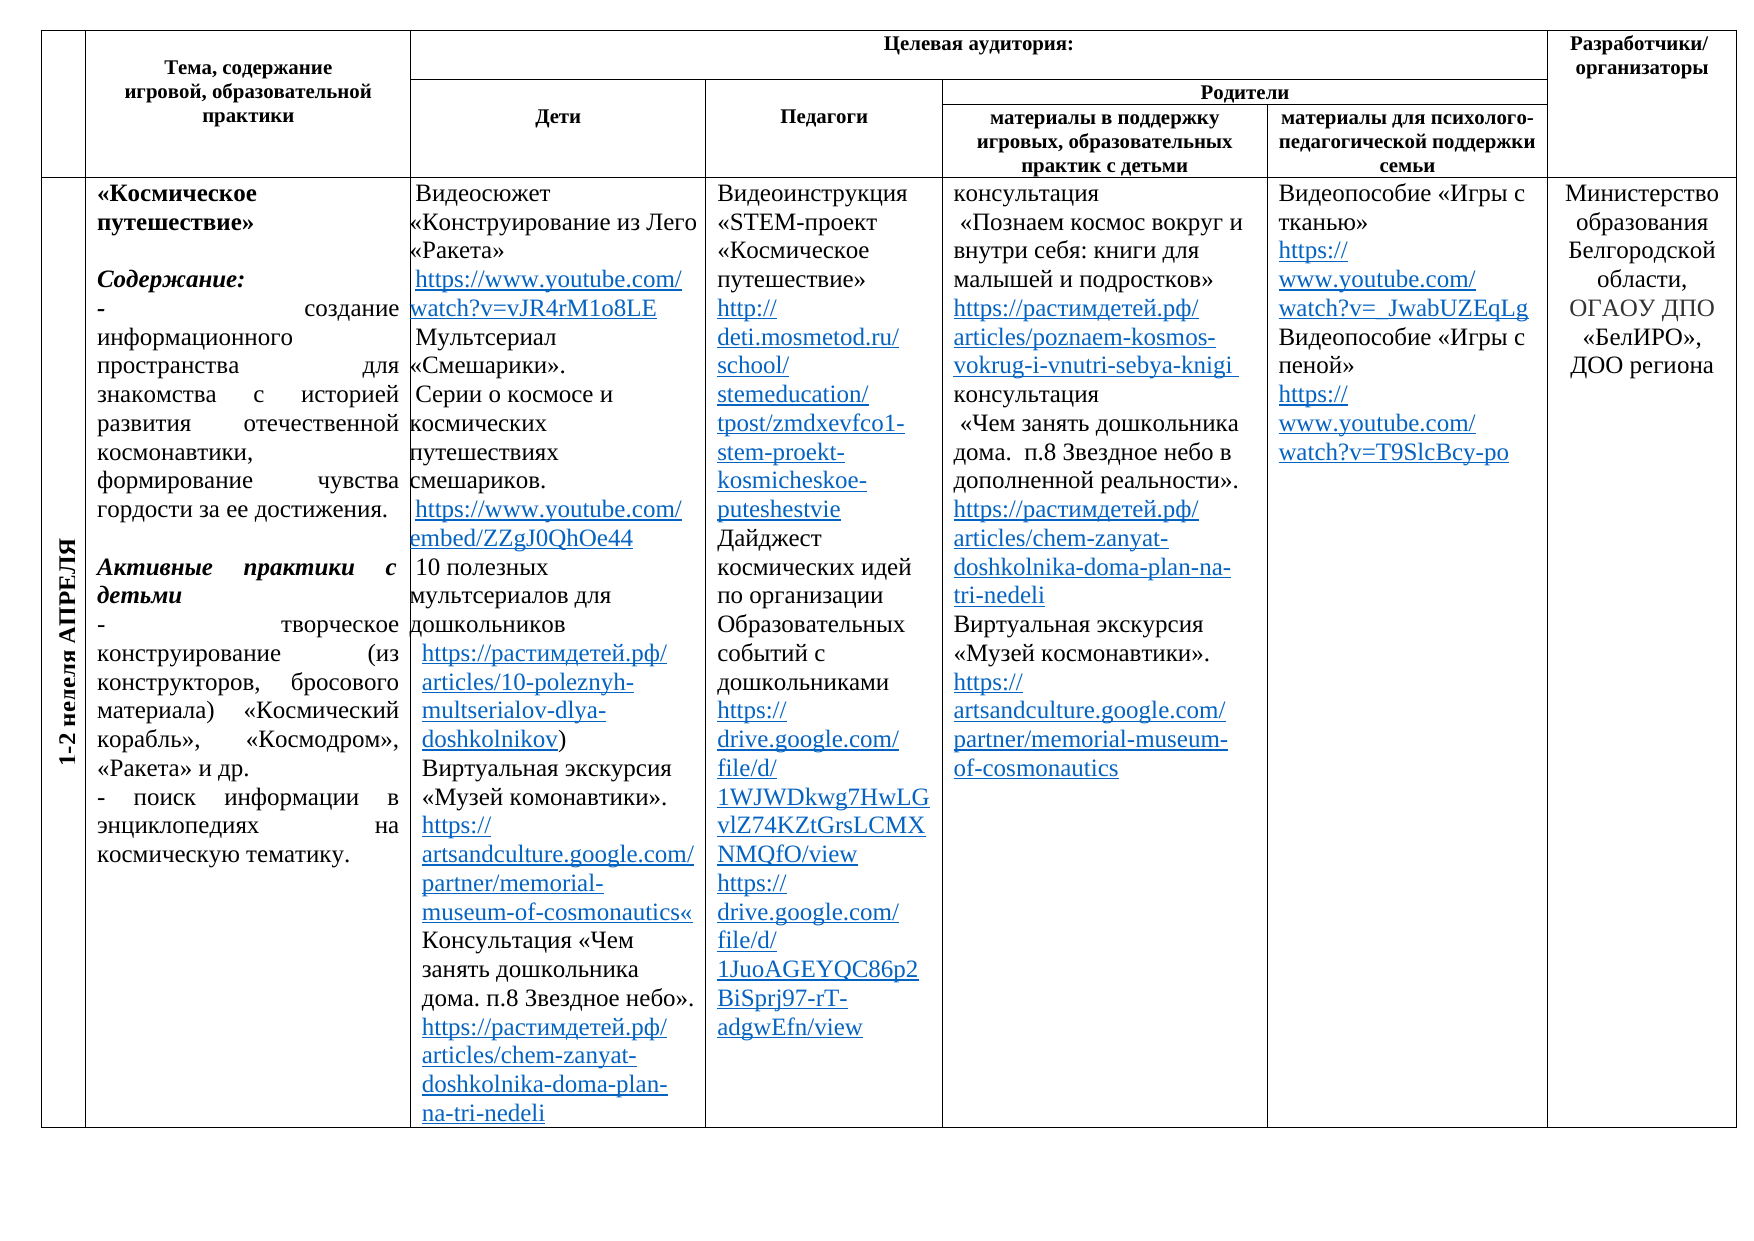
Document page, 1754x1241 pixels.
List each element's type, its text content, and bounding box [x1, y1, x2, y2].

table_cell Родители [943, 80, 1547, 104]
table_cell материалы в поддержку игровых, образовательных практик с детьми [943, 105, 1267, 177]
table_cell Видеоинструкция «STEM-проект «Космическое путешествие» http://deti.mosmetod.ru/school/stemeducation/tpost/zmdxevfco1-stem-proekt-kosmicheskoe-puteshestvie Дайджест космических идей по организации Образовательных событий с дошкольниками https://drive.google.com/file/d/1WJWDkwg7HwLGvlZ74KZtGrsLCMXNMQfO/view https://drive.google.com/file/d/1JuoAGEYQC86p2BiSprj97-rT-adgwEfn/view [706, 178, 942, 1127]
table_header Тема, содержание игровой, образовательной практики [86, 31, 410, 177]
table_cell Министерство образования Белгородской области, ОГАОУ ДПО «БелИРО», ДОО региона [1548, 178, 1736, 1127]
table_cell материалы для психолого-педагогической поддержки семьи [1268, 105, 1547, 177]
table_cell консультация «Познаем космос вокруг и внутри себя: книги для малышей и подростков» https://растимдетей.рф/articles/poznaem-kosmos-vokrug-i-vnutri-sebya-knigi консультация «Чем занять дошкольника дома. п.8 Звездное небо в дополненной реальности». https://растимдетей.рф/articles/chem-zanyat-doshkolnika-doma-plan-na-tri-nedeli Виртуальная экскурсия «Музей космонавтики». https://artsandculture.google.com/partner/memorial-museum-of-cosmonautics [943, 178, 1267, 1127]
table_header Целевая аудитория: [411, 31, 1547, 79]
table_header [42, 31, 85, 177]
table_cell Видеопособие «Игры с тканью» https://www.youtube.com/watch?v=_JwabUZEqLg Видеопособие «Игры с пеной» https://www.youtube.com/watch?v=T9SlcBcy-po [1268, 178, 1547, 1127]
table_cell Видеосюжет «Конструирование из Лего «Ракета» https://www.youtube.com/watch?v=vJR4rM1o8LE Мультсериал «Смешарики». Серии о космосе и космических путешествиях смешариков. https://www.youtube.com/embed/ZZgJ0QhOe44 10 полезных мультсериалов для дошкольников https://растимдетей.рф/articles/10-poleznyh-multserialov-dlya-doshkolnikov) Виртуальная экскурсия «Музей комонавтики». https://artsandculture.google.com/partner/memorial-museum-of-cosmonautics« Консультация «Чем занять дошкольника дома. п.8 Звездное небо». https://растимдетей.рф/articles/chem-zanyat-doshkolnika-doma-plan-na-tri-nedeli [411, 178, 705, 1127]
table_cell Дети [411, 80, 705, 177]
table_cell 1-2 неделя АПРЕЛЯ [42, 178, 85, 1127]
table_cell Педагоги [706, 80, 942, 177]
table_header Разработчики/организаторы [1548, 31, 1736, 177]
table_cell «Космическое путешествие» Содержание: - создание информационного пространства для знакомства с историей развития отечественной космонавтики, формирование чувства гордости за ее достижения. Активные практики с детьми - творческое конструирование (из конструкторов, бросового материала) «Космический корабль», «Космодром», «Ракета» и др. - поиск информации в энциклопедиях на космическую тематику. [86, 178, 410, 1127]
